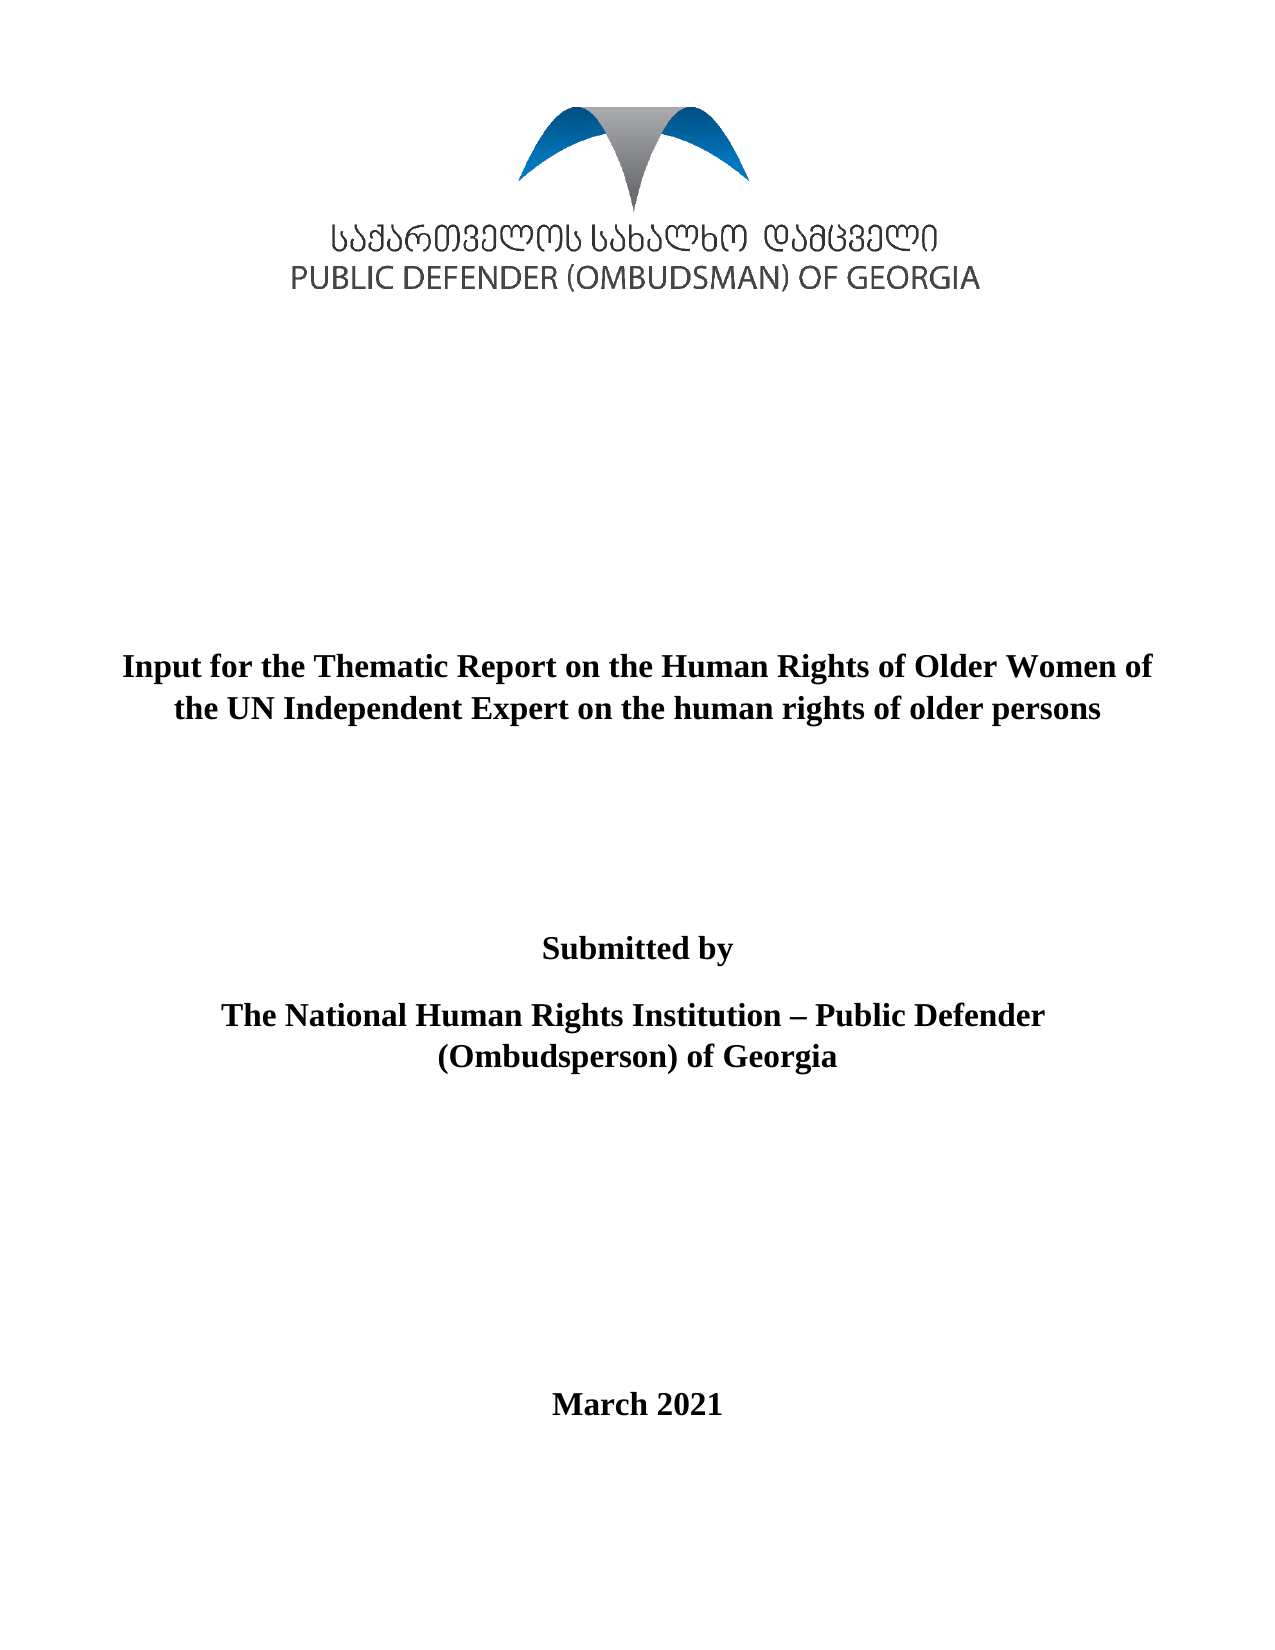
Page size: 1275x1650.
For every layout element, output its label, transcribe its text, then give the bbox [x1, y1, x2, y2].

picture [270, 107, 1005, 303]
text Input for the Thematic Report on the Human Rights of Older Women of the UN Independent Expert on the human rights of older persons [118, 647, 1156, 726]
text Submitted by [118, 928, 1156, 967]
text March 2021 [118, 1384, 1156, 1423]
text The National Human Rights Institution – Public Defender (Ombudsperson) of Georgia [118, 995, 1156, 1074]
